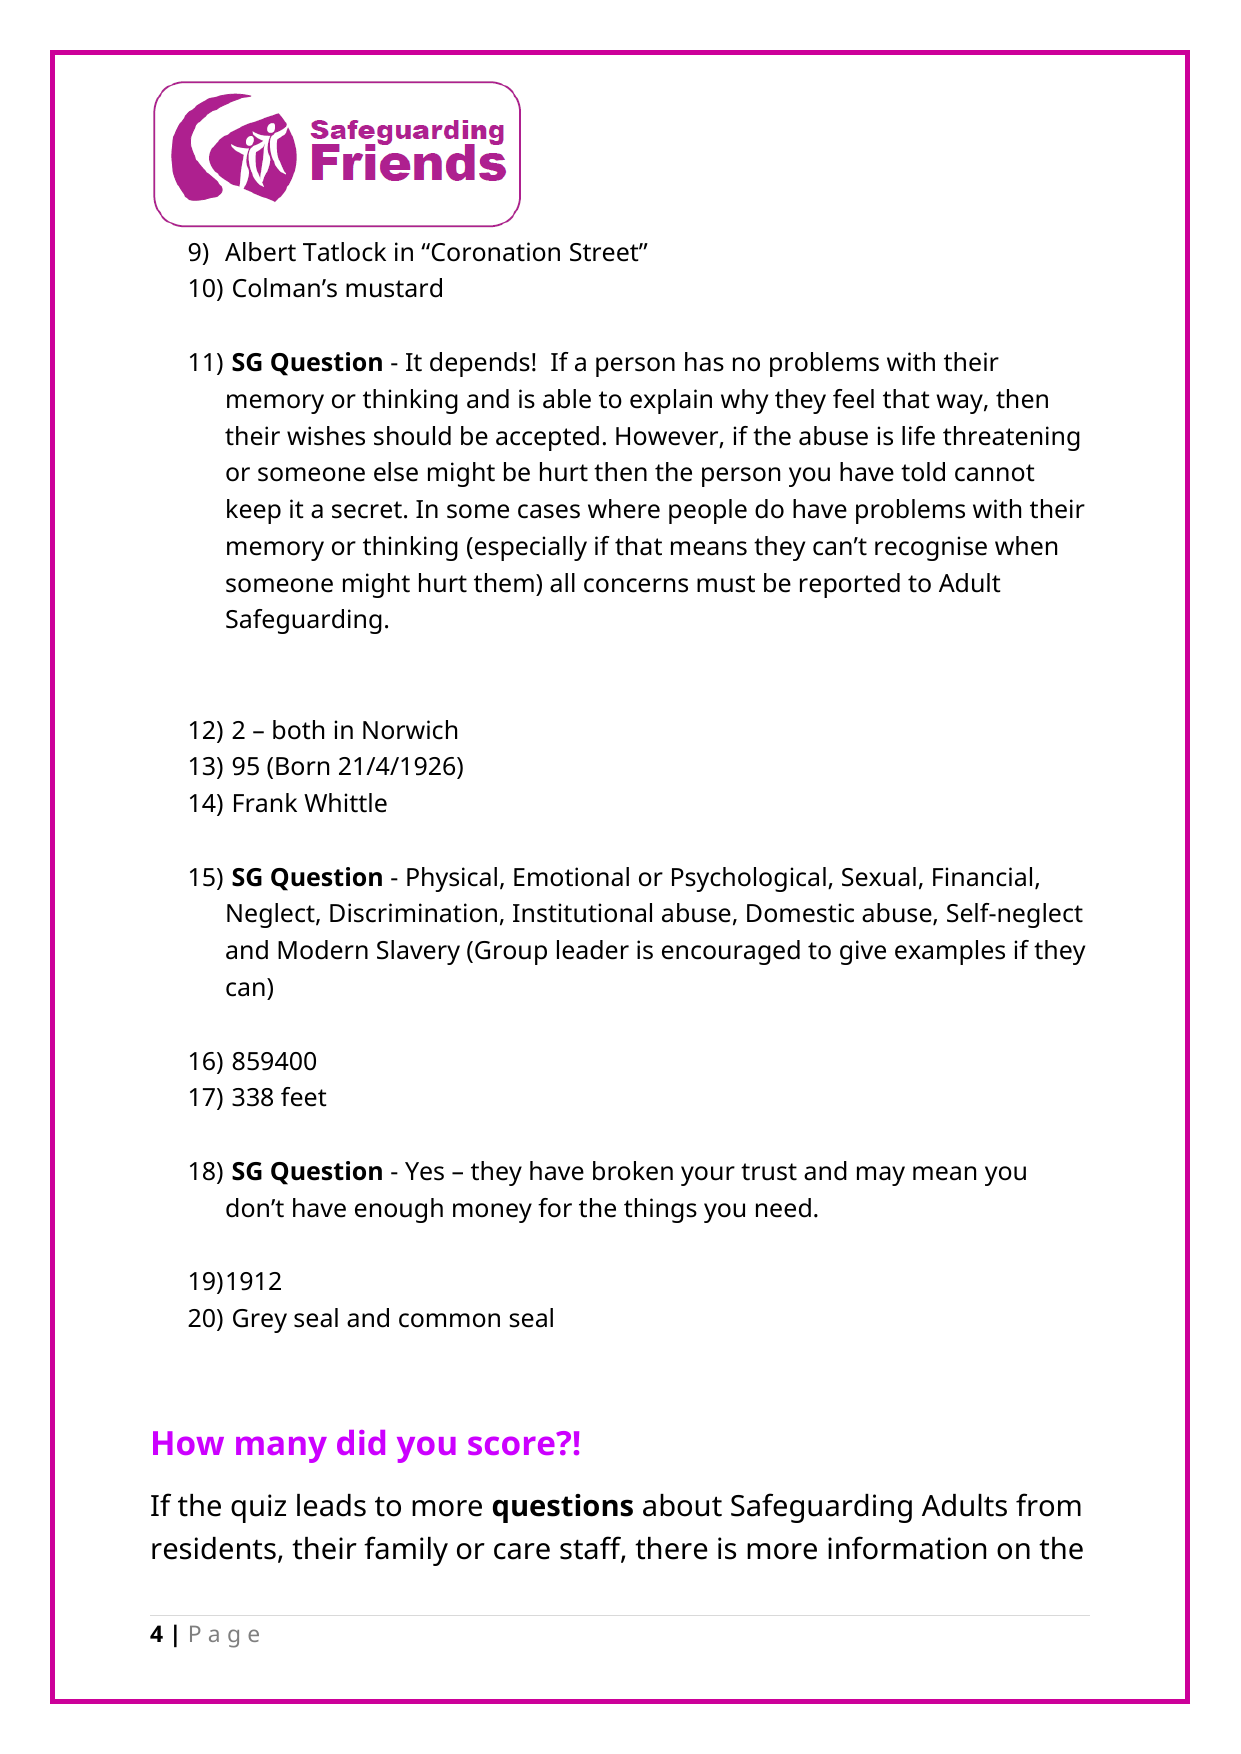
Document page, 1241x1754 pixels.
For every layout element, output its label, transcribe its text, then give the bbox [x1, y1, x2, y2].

picture [150, 73, 525, 235]
list 2 – both in Norwich [187, 712, 1090, 746]
list SG Question - It depends! If a person has no problems with their memory or thinking and is able to explain why they feel that way, then their wishes should be accepted. However, if the abuse is life threatening or someone else might be hurt then the person you have told cannot keep it a secret. In some cases where people do have problems with their memory or thinking (especially if that means they can’t recognise when someone might hurt them) all concerns must be reported to Adult Safeguarding. [187, 344, 1090, 636]
list SG Question - Physical, Emotional or Psychological, Sexual, Financial, Neglect, Discrimination, Institutional abuse, Domestic abuse, Self-neglect and Modern Slavery (Group leader is encouraged to give examples if they can) [187, 859, 1090, 1004]
list Colman’s mustard [187, 271, 1090, 305]
list 1912 [187, 1264, 1090, 1298]
list 95 (Born 21/4/1926) [187, 749, 1090, 783]
list 338 feet [187, 1080, 1090, 1114]
list Albert Tatlock in “Coronation Street” [187, 234, 1090, 268]
list SG Question - Yes – they have broken your trust and may mean you don’t have enough money for the things you need. [187, 1153, 1090, 1224]
list 859400 [187, 1043, 1090, 1077]
list Grey seal and common seal [187, 1301, 1090, 1335]
text How many did you score?! [150, 1420, 1090, 1465]
list Frank Whittle [187, 786, 1090, 820]
